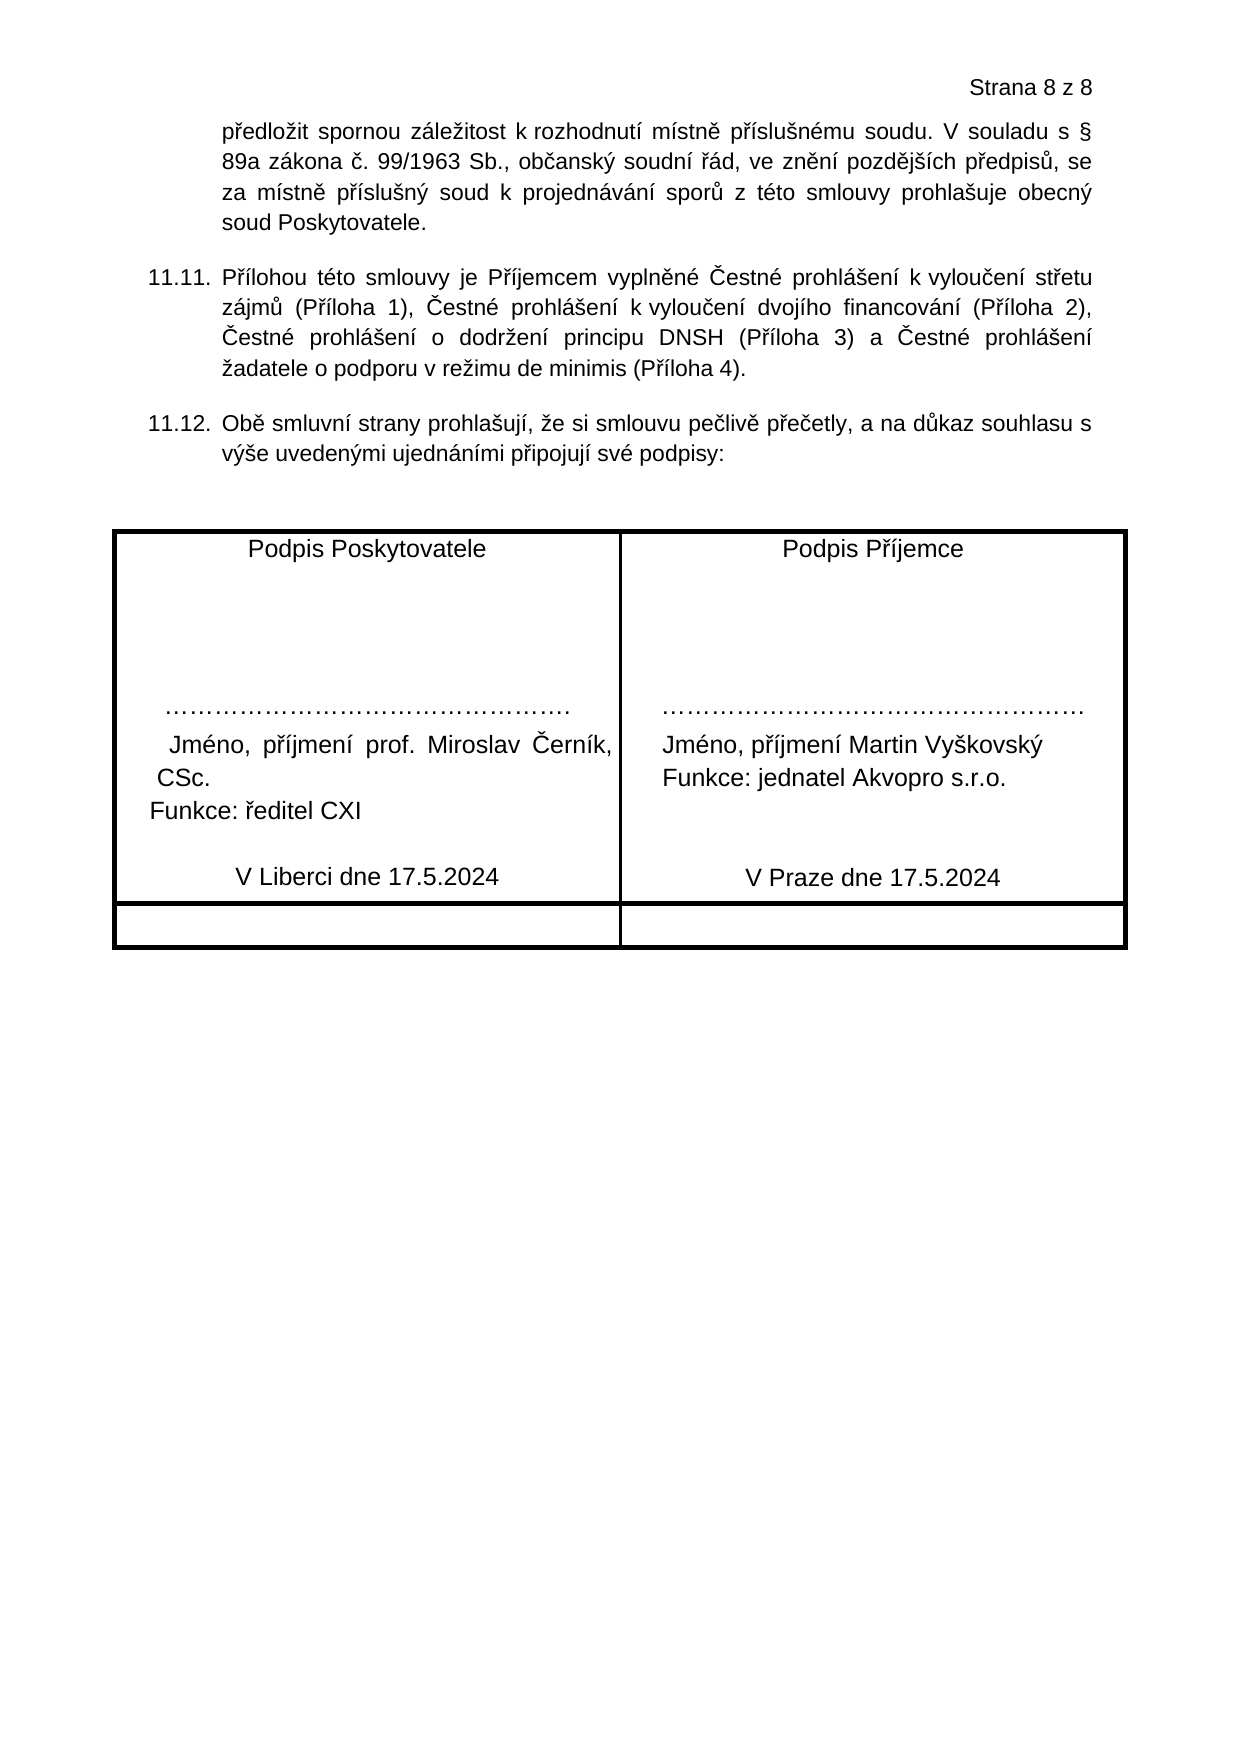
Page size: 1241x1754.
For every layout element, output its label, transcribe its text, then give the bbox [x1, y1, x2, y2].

list Přílohou této smlouvy je Příjemcem vyplněné Čestné prohlášení k vyloučení střetu zájmů (Příloha 1), Čestné prohlášení k vyloučení dvojího financování (Příloha 2), Čestné prohlášení o dodržení principu DNSH (Příloha 3) a Čestné prohlášení žadatele o podporu v režimu de minimis (Příloha 4). [148, 264, 1092, 381]
table_header Podpis Příjemce …………………………………………… Jméno, příjmení Martin Vyškovský Funkce: jednatel Akvopro s.r.o. V Praze dne 17.5.2024 [622, 534, 1123, 901]
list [148, 118, 1092, 235]
table_header Podpis Poskytovatele …………………………………………. Jméno, příjmení prof. Miroslav Černík, CSc. Funkce: ředitel CXI V Liberci dne 17.5.2024 [117, 534, 619, 901]
table_cell [622, 906, 1123, 945]
list Obě smluvní strany prohlašují, že si smlouvu pečlivě přečetly, a na důkaz souhlasu s výše uvedenými ujednáními připojují své podpisy: [148, 410, 1092, 466]
table_cell [117, 906, 619, 945]
